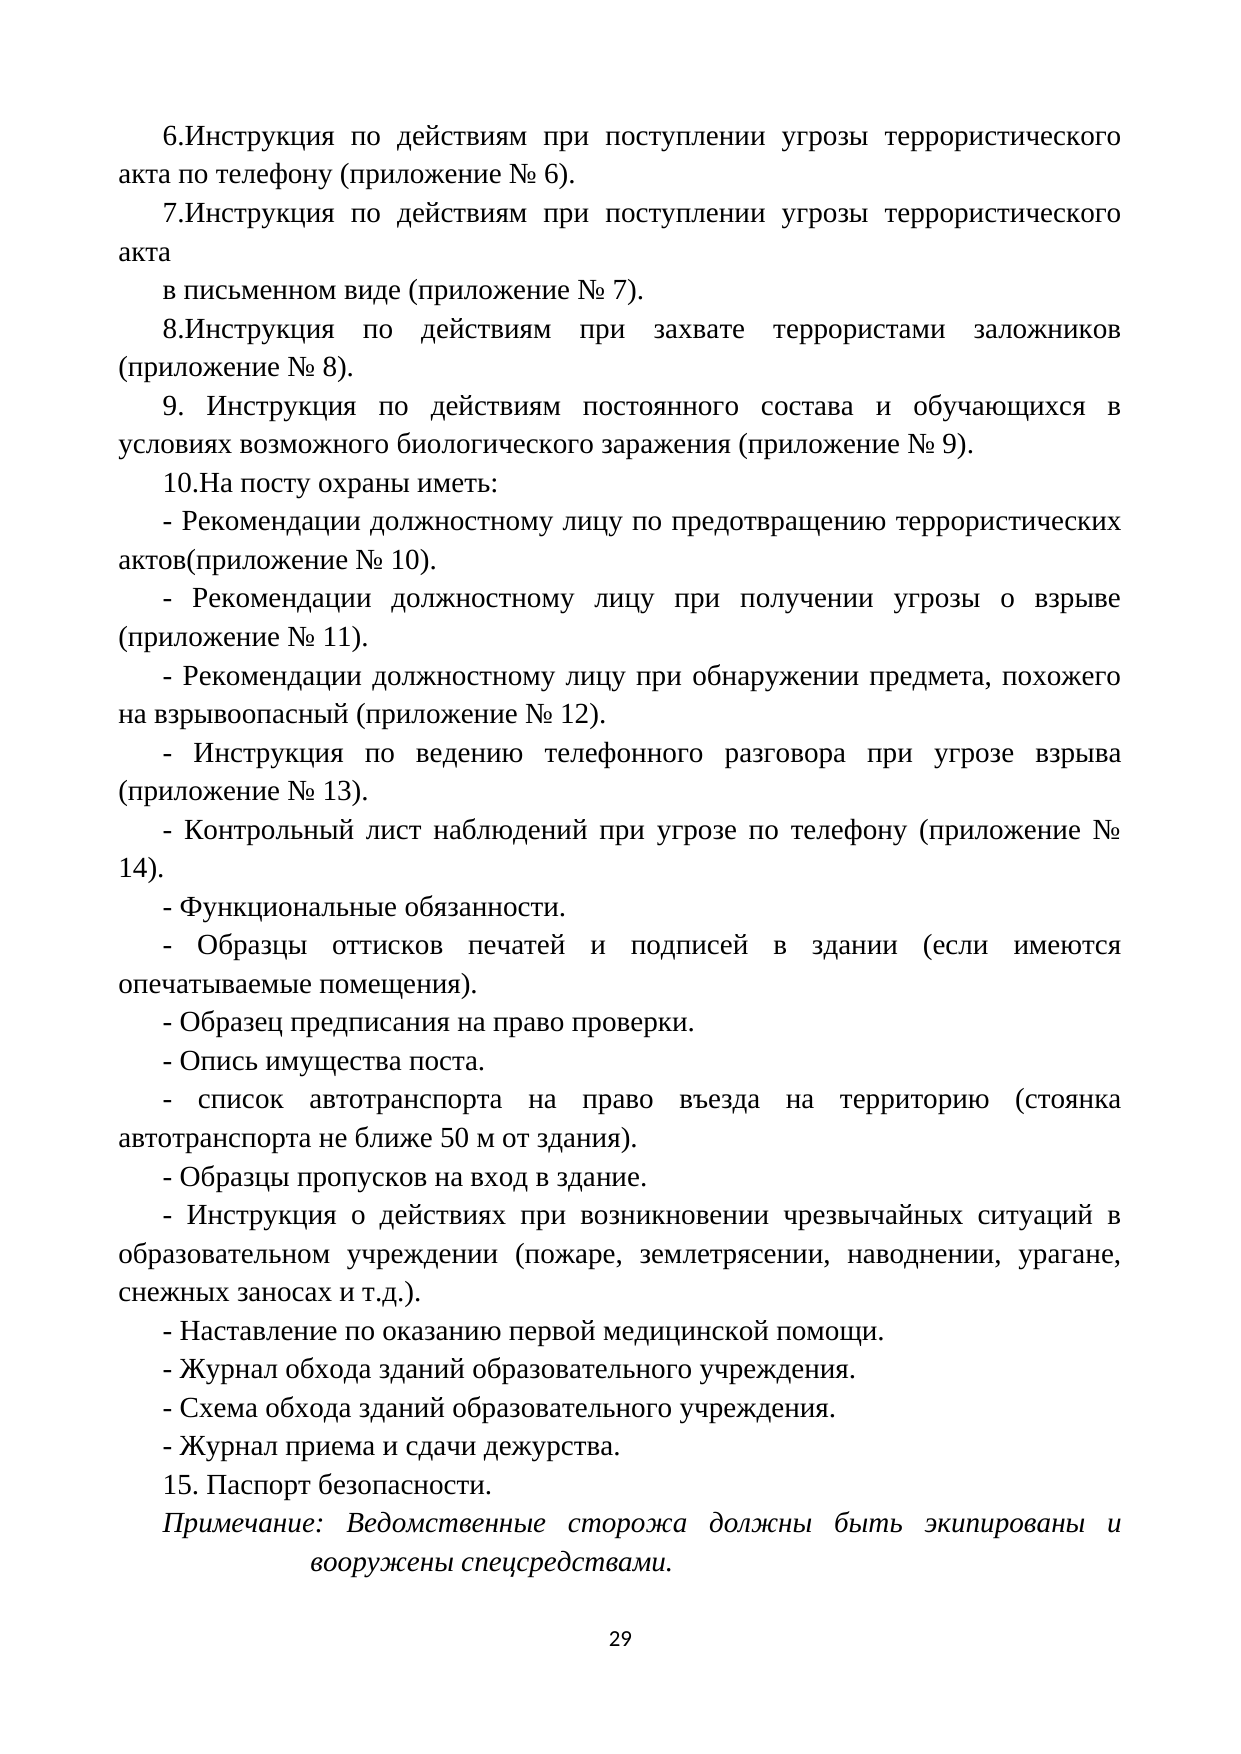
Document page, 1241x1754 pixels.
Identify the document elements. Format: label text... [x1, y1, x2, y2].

text - Образцы пропусков на вход в здание. [118, 1159, 1122, 1192]
text - Образцы оттисков печатей и подписей в здании (если имеются опечатываемые помещения). [118, 927, 1122, 999]
text Примечание: Ведомственные сторожа должны быть экипированы и вооружены спецсредствами. [162, 1506, 1122, 1578]
text - Схема обхода зданий образовательного учреждения. [118, 1390, 1122, 1423]
text 10.На посту охраны иметь: [118, 465, 1122, 498]
text 6.Инструкция по действиям при поступлении угрозы террористического акта по телефону (приложение № 6). [118, 118, 1122, 190]
text - Рекомендации должностному лицу при обнаружении предмета, похожего на взрывоопасный (приложение № 12). [118, 658, 1122, 730]
text 8.Инструкция по действиям при захвате террористами заложников (приложение № 8). [118, 311, 1122, 383]
text 7.Инструкция по действиям при поступлении угрозы террористического акта [118, 195, 1122, 267]
text - Наставление по оказанию первой медицинской помощи. [118, 1313, 1122, 1346]
text - Инструкция по ведению телефонного разговора при угрозе взрыва (приложение № 13). [118, 735, 1122, 807]
text - Рекомендации должностному лицу по предотвращению террористических актов(приложение № 10). [118, 503, 1122, 576]
text в письменном виде (приложение № 7). [118, 272, 1122, 306]
text 9. Инструкция по действиям постоянного состава и обучающихся в условиях возможного биологического заражения (приложение № 9). [118, 388, 1122, 460]
text - Инструкция о действиях при возникновении чрезвычайных ситуаций в образовательном учреждении (пожаре, землетрясении, наводнении, урагане, снежных заносах и т.д.). [118, 1197, 1122, 1308]
text - Опись имущества поста. [118, 1043, 1122, 1077]
text - Образец предписания на право проверки. [118, 1004, 1122, 1038]
text - Рекомендации должностному лицу при получении угрозы о взрыве (приложение № 11). [118, 581, 1122, 653]
text - Журнал обхода зданий образовательного учреждения. [118, 1351, 1122, 1385]
text - Контрольный лист наблюдений при угрозе по телефону (приложение № 14). [118, 812, 1122, 884]
text 15. Паспорт безопасности. [118, 1467, 1122, 1501]
text - список автотранспорта на право въезда на территорию (стоянка автотранспорта не ближе 50 м от здания). [118, 1082, 1122, 1154]
text - Функциональные обязанности. [118, 889, 1122, 922]
text - Журнал приема и сдачи дежурства. [118, 1428, 1122, 1462]
